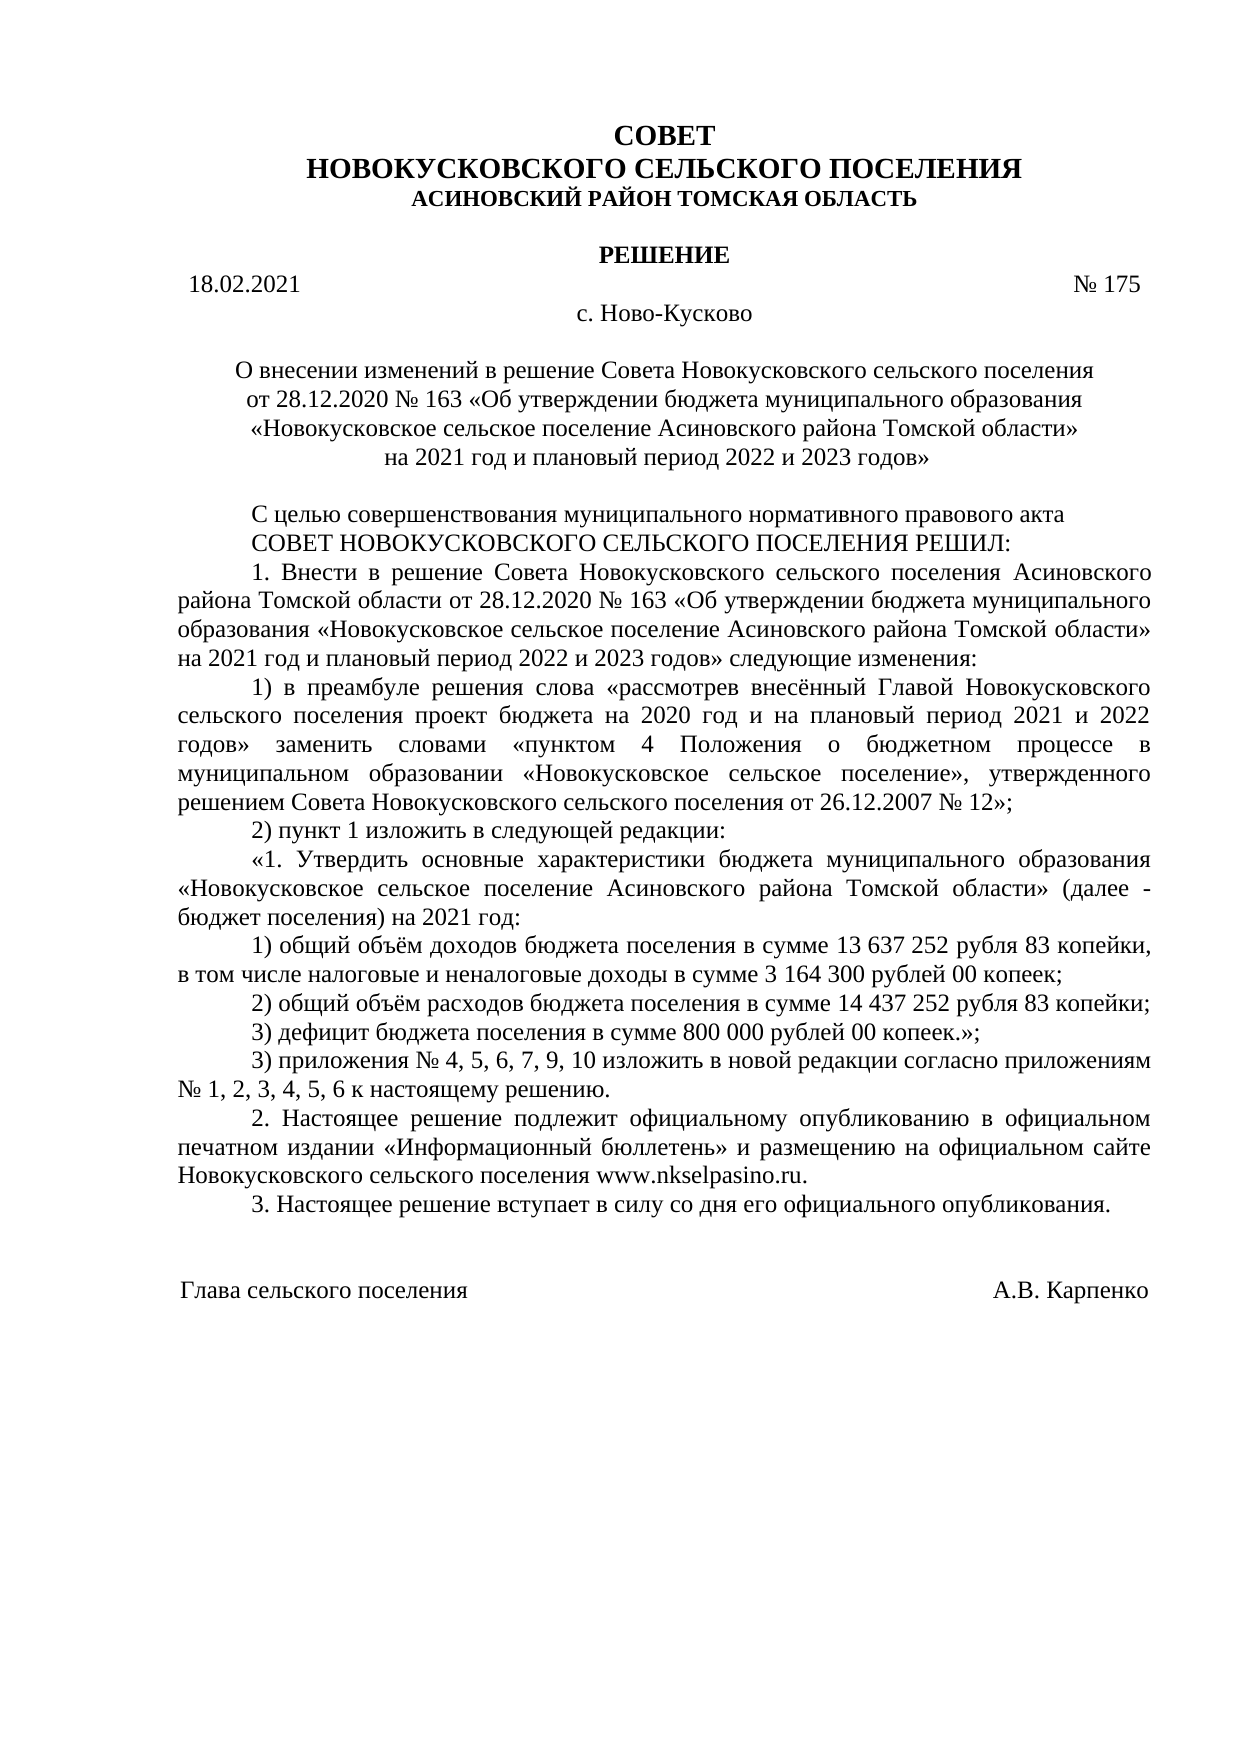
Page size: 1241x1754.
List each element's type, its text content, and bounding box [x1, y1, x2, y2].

text от 28.12.2020 № 163 «Об утверждении бюджета муниципального образования [158, 384, 1152, 413]
text 2) общий объём расходов бюджета поселения в сумме 14 437 252 рубля 83 копейки; [177, 988, 1152, 1017]
text 3) приложения № 4, 5, 6, 7, 9, 10 изложить в новой редакции согласно приложениям № 1, 2, 3, 4, 5, 6 к настоящему решению. [177, 1045, 1152, 1103]
text 1) в преамбуле решения слова «рассмотрев внесённый Главой Новокусковского сельского поселения проект бюджета на 2020 год и на плановый период 2021 и 2022 годов» заменить словами «пунктом 4 Положения о бюджетном процессе в муниципальном образовании «Новокусковское сельское поселение», утвержденного решением Совета Новокусковского сельского поселения от 26.12.2007 № 12»; [177, 672, 1152, 815]
text «1. Утвердить основные характеристики бюджета муниципального образования «Новокусковское сельское поселение Асиновского района Томской области» (далее - бюджет поселения) на 2021 год: [177, 844, 1152, 930]
text С целью совершенствования муниципального нормативного правового акта [177, 499, 1152, 528]
text СОВЕТ [177, 118, 1152, 152]
text 3) дефицит бюджета поселения в сумме 800 000 рублей 00 копеек.»; [177, 1017, 1152, 1045]
text 1. Внести в решение Совета Новокусковского сельского поселения Асиновского района Томской области от 28.12.2020 № 163 «Об утверждении бюджета муниципального образования «Новокусковское сельское поселение Асиновского района Томской области» на 2021 год и плановый период 2022 и 2023 годов» следующие изменения: [177, 557, 1152, 672]
text с. Ново-Кусково [177, 298, 1152, 327]
text РЕШЕНИЕ [177, 240, 1152, 269]
text АСИНОВСКИЙ РАЙОН ТОМСКАЯ ОБЛАСТЬ [177, 185, 1152, 212]
text на 2021 год и плановый период 2022 и 2023 годов» [162, 442, 1152, 470]
text «Новокусковское сельское поселение Асиновского района Томской области» [177, 413, 1152, 442]
text 2) пункт 1 изложить в следующей редакции: [177, 815, 1152, 844]
text 3. Настоящее решение вступает в силу со дня его официального опубликования. [177, 1189, 1152, 1218]
text Глава сельского поселения А.В. Карпенко [177, 1275, 1152, 1304]
text 2. Настоящее решение подлежит официальному опубликованию в официальном печатном издании «Информационный бюллетень» и размещению на официальном сайте Новокусковского сельского поселения www.nkselpasino.ru. [177, 1103, 1152, 1189]
text 18.02.2021 № 175 [177, 269, 1152, 298]
text 1) общий объём доходов бюджета поселения в сумме 13 637 252 рубля 83 копейки, в том числе налоговые и неналоговые доходы в сумме 3 164 300 рублей 00 копеек; [177, 930, 1152, 988]
text О внесении изменений в решение Совета Новокусковского сельского поселения [158, 355, 1152, 384]
text СОВЕТ НОВОКУСКОВСКОГО СЕЛЬСКОГО ПОСЕЛЕНИЯ РЕШИЛ: [177, 528, 1152, 557]
text НОВОКУСКОВСКОГО СЕЛЬСКОГО ПОСЕЛЕНИЯ [177, 152, 1152, 185]
